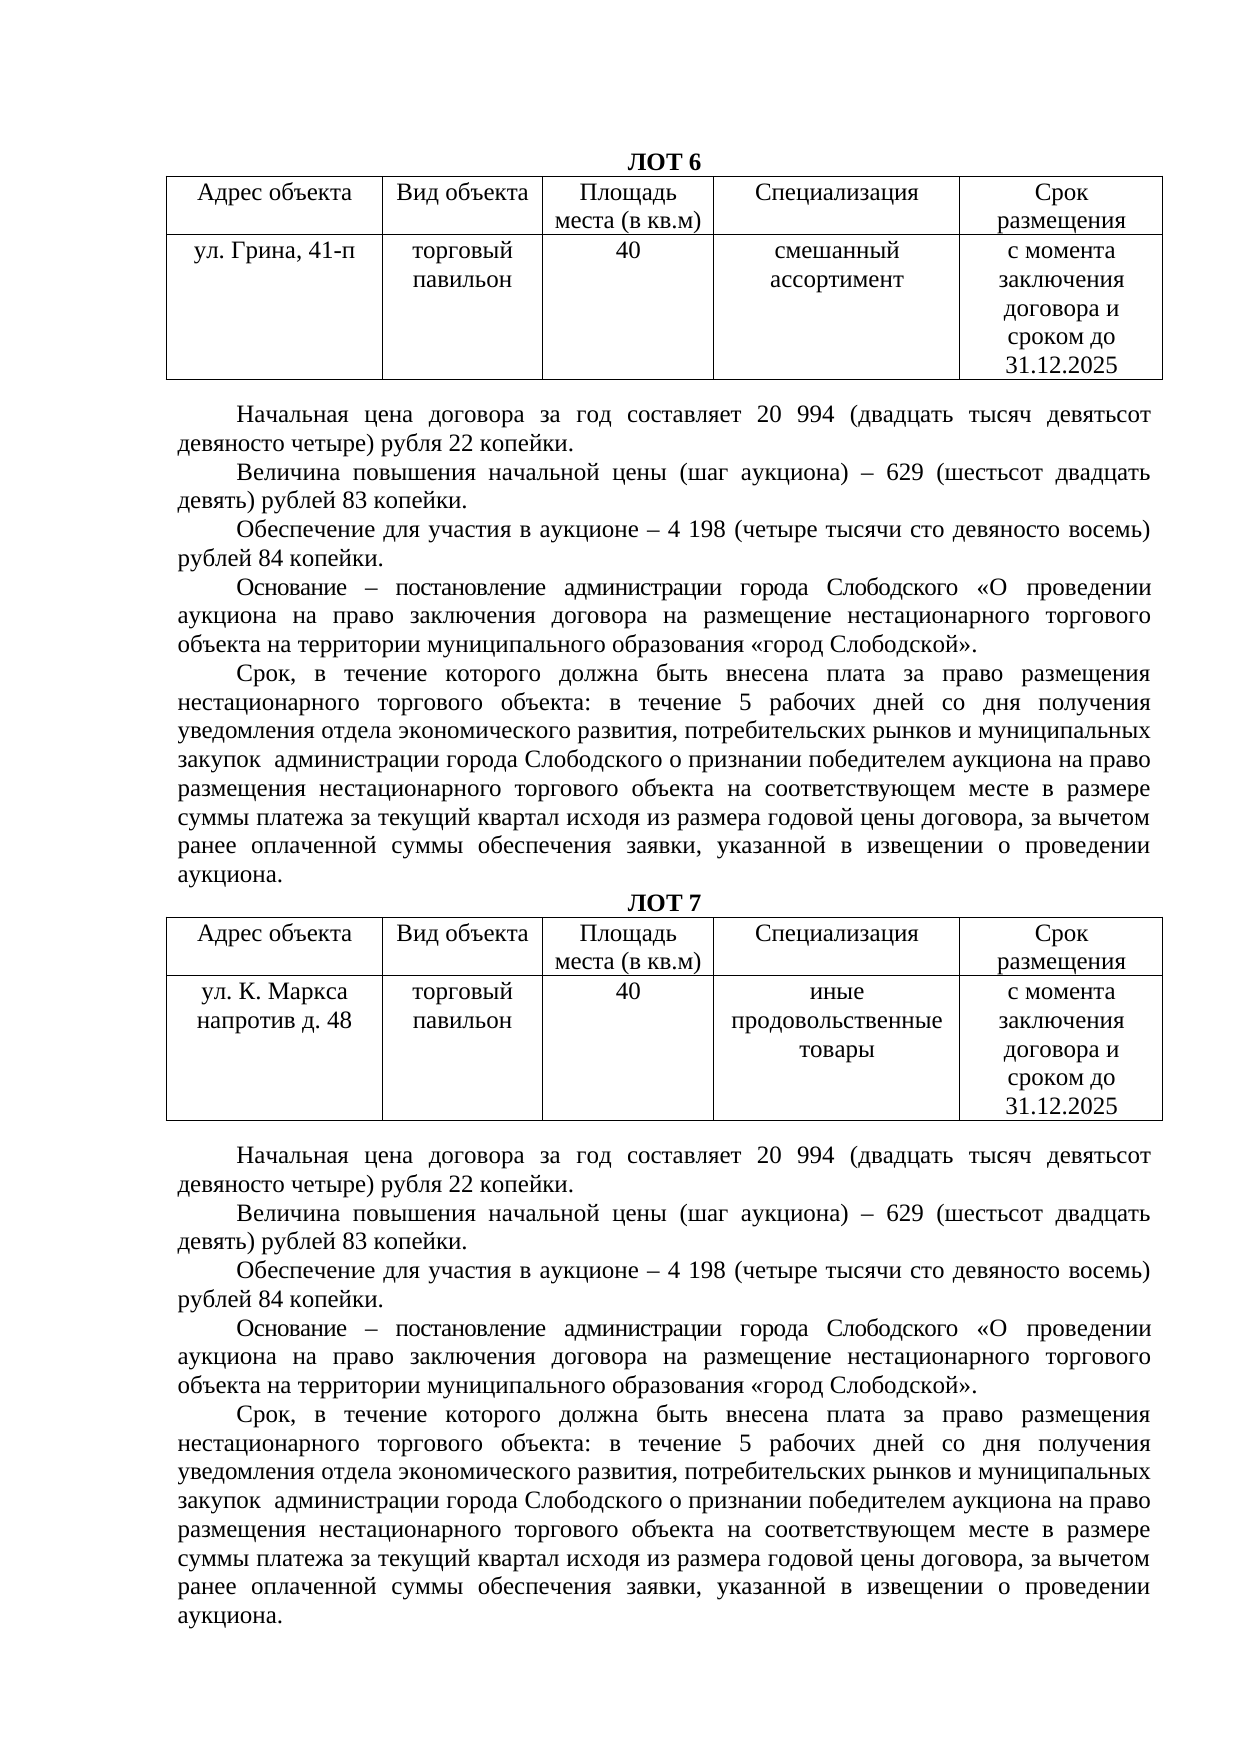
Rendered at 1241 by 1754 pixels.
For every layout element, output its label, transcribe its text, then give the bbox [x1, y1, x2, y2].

table_cell торговый павильон [383, 976, 542, 1120]
table_header Вид объекта [383, 177, 542, 234]
text Основание – постановление администрации города Слободского «О проведении аукциона на право заключения договора на размещение нестационарного торгового объекта на территории муниципального образования «город Слободской». [177, 572, 1152, 658]
table_cell с момента заключения договора и сроком до 31.12.2025 [960, 976, 1162, 1120]
text Начальная цена договора за год составляет 20 994 (двадцать тысяч девятьсот девяносто четыре) рубля 22 копейки. [177, 399, 1152, 457]
table_header Специализация [714, 177, 959, 234]
table_cell ул. К. Маркса напротив д. 48 [167, 976, 382, 1120]
text Обеспечение для участия в аукционе – 4 198 (четыре тысячи сто девяносто восемь) рублей 84 копейки. [177, 514, 1152, 572]
text Основание – постановление администрации города Слободского «О проведении аукциона на право заключения договора на размещение нестационарного торгового объекта на территории муниципального образования «город Слободской». [177, 1313, 1152, 1399]
table_header Специализация [714, 918, 959, 975]
table_header Вид объекта [383, 918, 542, 975]
table_cell смешанный ассортимент [714, 235, 959, 379]
text Срок, в течение которого должна быть внесена плата за право размещения нестационарного торгового объекта: в течение 5 рабочих дней со дня получения уведомления отдела экономического развития, потребительских рынков и муниципальных закупок администрации города Слободского о признании победителем аукциона на право размещения нестационарного торгового объекта на соответствующем месте в размере суммы платежа за текущий квартал исходя из размера годовой цены договора, за вычетом ранее оплаченной суммы обеспечения заявки, указанной в извещении о проведении аукциона. [177, 658, 1152, 888]
text Величина повышения начальной цены (шаг аукциона) – 629 (шестьсот двадцать девять) рублей 83 копейки. [177, 1198, 1152, 1255]
table_cell ул. Грина, 41-п [167, 235, 382, 379]
table_header Площадь места (в кв.м) [543, 918, 713, 975]
table_header Срок размещения [960, 918, 1162, 975]
text Величина повышения начальной цены (шаг аукциона) – 629 (шестьсот двадцать девять) рублей 83 копейки. [177, 457, 1152, 514]
text Обеспечение для участия в аукционе – 4 198 (четыре тысячи сто девяносто восемь) рублей 84 копейки. [177, 1255, 1152, 1313]
text ЛОТ 7 [177, 888, 1152, 917]
text Начальная цена договора за год составляет 20 994 (двадцать тысяч девятьсот девяносто четыре) рубля 22 копейки. [177, 1140, 1152, 1198]
table_header Срок размещения [960, 177, 1162, 234]
table_header Адрес объекта [167, 177, 382, 234]
table_header Площадь места (в кв.м) [543, 177, 713, 234]
text ЛОТ 6 [177, 147, 1152, 176]
table_cell 40 [543, 235, 713, 379]
text Срок, в течение которого должна быть внесена плата за право размещения нестационарного торгового объекта: в течение 5 рабочих дней со дня получения уведомления отдела экономического развития, потребительских рынков и муниципальных закупок администрации города Слободского о признании победителем аукциона на право размещения нестационарного торгового объекта на соответствующем месте в размере суммы платежа за текущий квартал исходя из размера годовой цены договора, за вычетом ранее оплаченной суммы обеспечения заявки, указанной в извещении о проведении аукциона. [177, 1399, 1152, 1629]
table_cell 40 [543, 976, 713, 1120]
table_header Адрес объекта [167, 918, 382, 975]
table_cell торговый павильон [383, 235, 542, 379]
table_cell с момента заключения договора и сроком до 31.12.2025 [960, 235, 1162, 379]
table_cell иные продовольственные товары [714, 976, 959, 1120]
